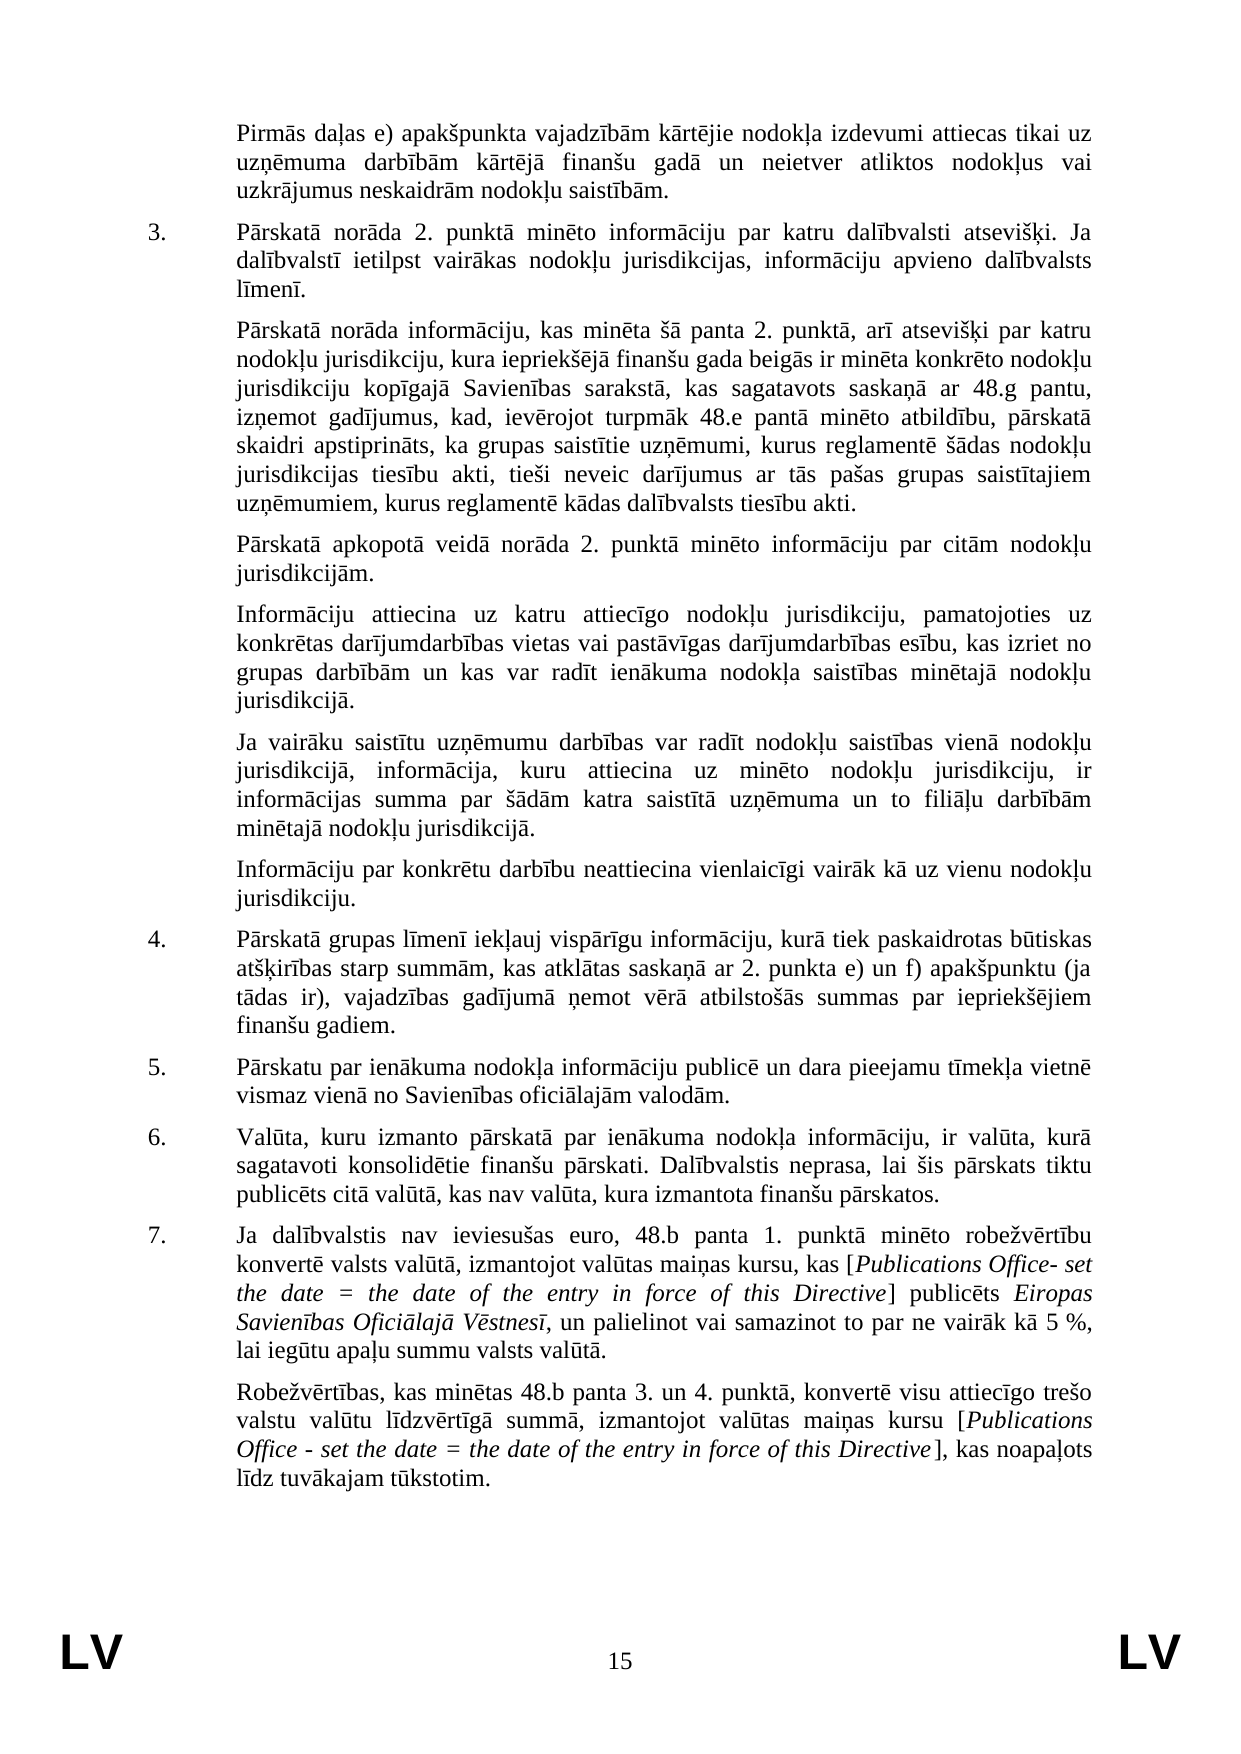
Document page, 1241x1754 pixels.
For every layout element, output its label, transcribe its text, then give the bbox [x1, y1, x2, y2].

text 6. Valūta, kuru izmanto pārskatā par ienākuma nodokļa informāciju, ir valūta, kurā sagatavoti konsolidētie finanšu pārskati. Dalībvalstis neprasa, lai šis pārskats tiktu publicēts citā valūtā, kas nav valūta, kura izmantota finanšu pārskatos. [148, 1122, 1093, 1208]
text Informāciju attiecina uz katru attiecīgo nodokļu jurisdikciju, pamatojoties uz konkrētas darījumdarbības vietas vai pastāvīgas darījumdarbības esību, kas izriet no grupas darbībām un kas var radīt ienākuma nodokļa saistības minētajā nodokļu jurisdikcijā. [236, 599, 1093, 714]
text 3. Pārskatā norāda 2. punktā minēto informāciju par katru dalībvalsti atsevišķi. Ja dalībvalstī ietilpst vairākas nodokļu jurisdikcijas, informāciju apvieno dalībvalsts līmenī. [148, 217, 1093, 303]
text Ja vairāku saistītu uzņēmumu darbības var radīt nodokļu saistības vienā nodokļu jurisdikcijā, informācija, kuru attiecina uz minēto nodokļu jurisdikciju, ir informācijas summa par šādām katra saistītā uzņēmuma un to filiāļu darbībām minētajā nodokļu jurisdikcijā. [236, 727, 1093, 842]
text Pirmās daļas e) apakšpunkta vajadzībām kārtējie nodokļa izdevumi attiecas tikai uz uzņēmuma darbībām kārtējā finanšu gadā un neietver atliktos nodokļus vai uzkrājumus neskaidrām nodokļu saistībām. [236, 118, 1093, 204]
text 4. Pārskatā grupas līmenī iekļauj vispārīgu informāciju, kurā tiek paskaidrotas būtiskas atšķirības starp summām, kas atklātas saskaņā ar 2. punkta e) un f) apakšpunktu (ja tādas ir), vajadzības gadījumā ņemot vērā atbilstošās summas par iepriekšējiem finanšu gadiem. [148, 924, 1093, 1039]
text Pārskatā apkopotā veidā norāda 2. punktā minēto informāciju par citām nodokļu jurisdikcijām. [236, 529, 1093, 587]
text Informāciju par konkrētu darbību neattiecina vienlaicīgi vairāk kā uz vienu nodokļu jurisdikciju. [236, 854, 1093, 912]
text 7. Ja dalībvalstis nav ieviesušas euro, 48.b panta 1. punktā minēto robežvērtību konvertē valsts valūtā, izmantojot valūtas maiņas kursu, kas [Publications Office- set the date = the date of the entry in force of this Directive] publicēts Eiropas Savienības Oficiālajā Vēstnesī, un palielinot vai samazinot to par ne vairāk kā 5 %, lai iegūtu apaļu summu valsts valūtā. [148, 1221, 1093, 1364]
text Robežvērtības, kas minētas 48.b panta 3. un 4. punktā, konvertē visu attiecīgo trešo valstu valūtu līdzvērtīgā summā, izmantojot valūtas maiņas kursu [Publications Office - set the date = the date of the entry in force of this Directive], kas noapaļots līdz tuvākajam tūkstotim. [236, 1377, 1093, 1492]
text 5. Pārskatu par ienākuma nodokļa informāciju publicē un dara pieejamu tīmekļa vietnē vismaz vienā no Savienības oficiālajām valodām. [148, 1052, 1093, 1109]
text Pārskatā norāda informāciju, kas minēta šā panta 2. punktā, arī atsevišķi par katru nodokļu jurisdikciju, kura iepriekšējā finanšu gada beigās ir minēta konkrēto nodokļu jurisdikciju kopīgajā Savienības sarakstā, kas sagatavots saskaņā ar 48.g pantu, izņemot gadījumus, kad, ievērojot turpmāk 48.e pantā minēto atbildību, pārskatā skaidri apstiprināts, ka grupas saistītie uzņēmumi, kurus reglamentē šādas nodokļu jurisdikcijas tiesību akti, tieši neveic darījumus ar tās pašas grupas saistītajiem uzņēmumiem, kurus reglamentē kādas dalībvalsts tiesību akti. [236, 316, 1093, 517]
